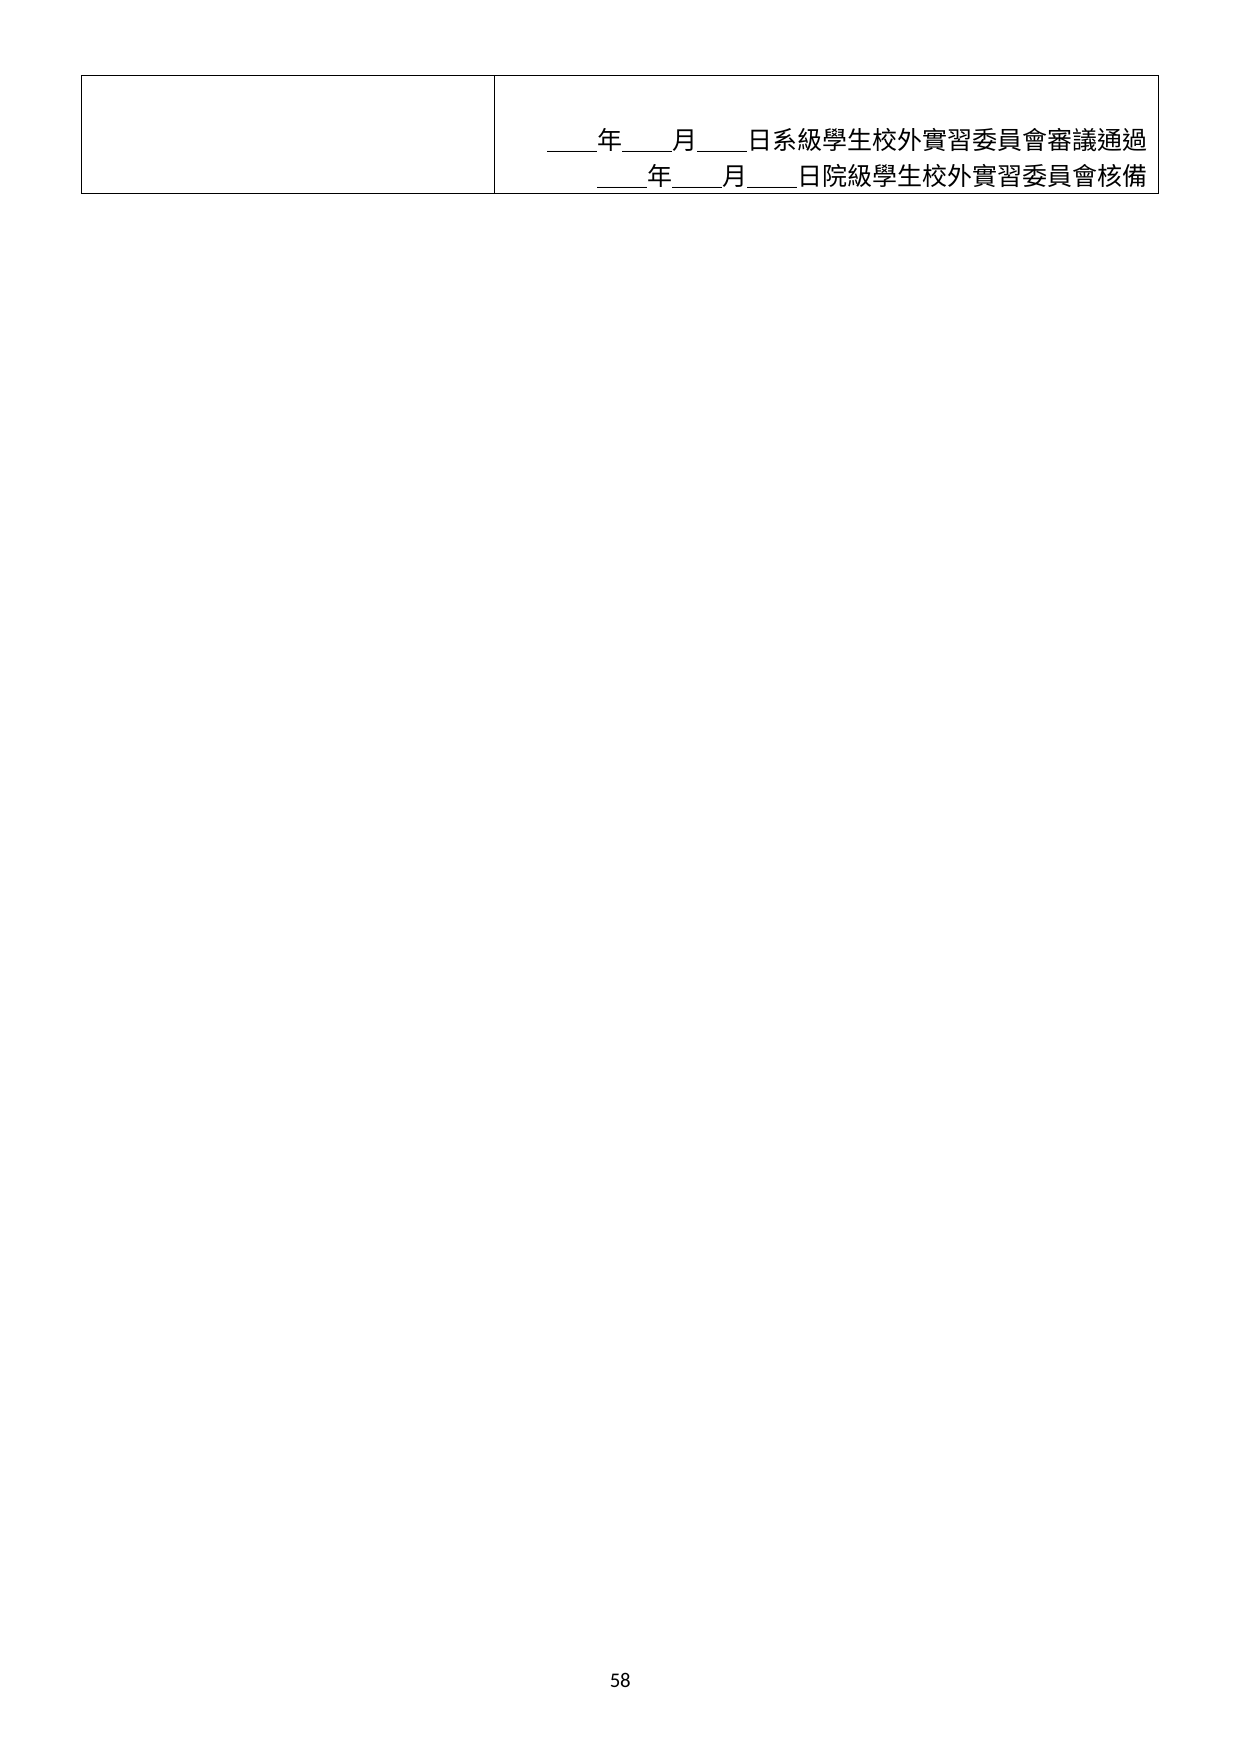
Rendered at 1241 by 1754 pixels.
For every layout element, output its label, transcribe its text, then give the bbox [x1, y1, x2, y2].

table_cell ＿＿年＿＿月＿＿日系級學生校外實習委員會審議通過 ＿＿年＿＿月＿＿日院級學生校外實習委員會核備 [495, 76, 1158, 193]
table_cell [82, 76, 494, 193]
